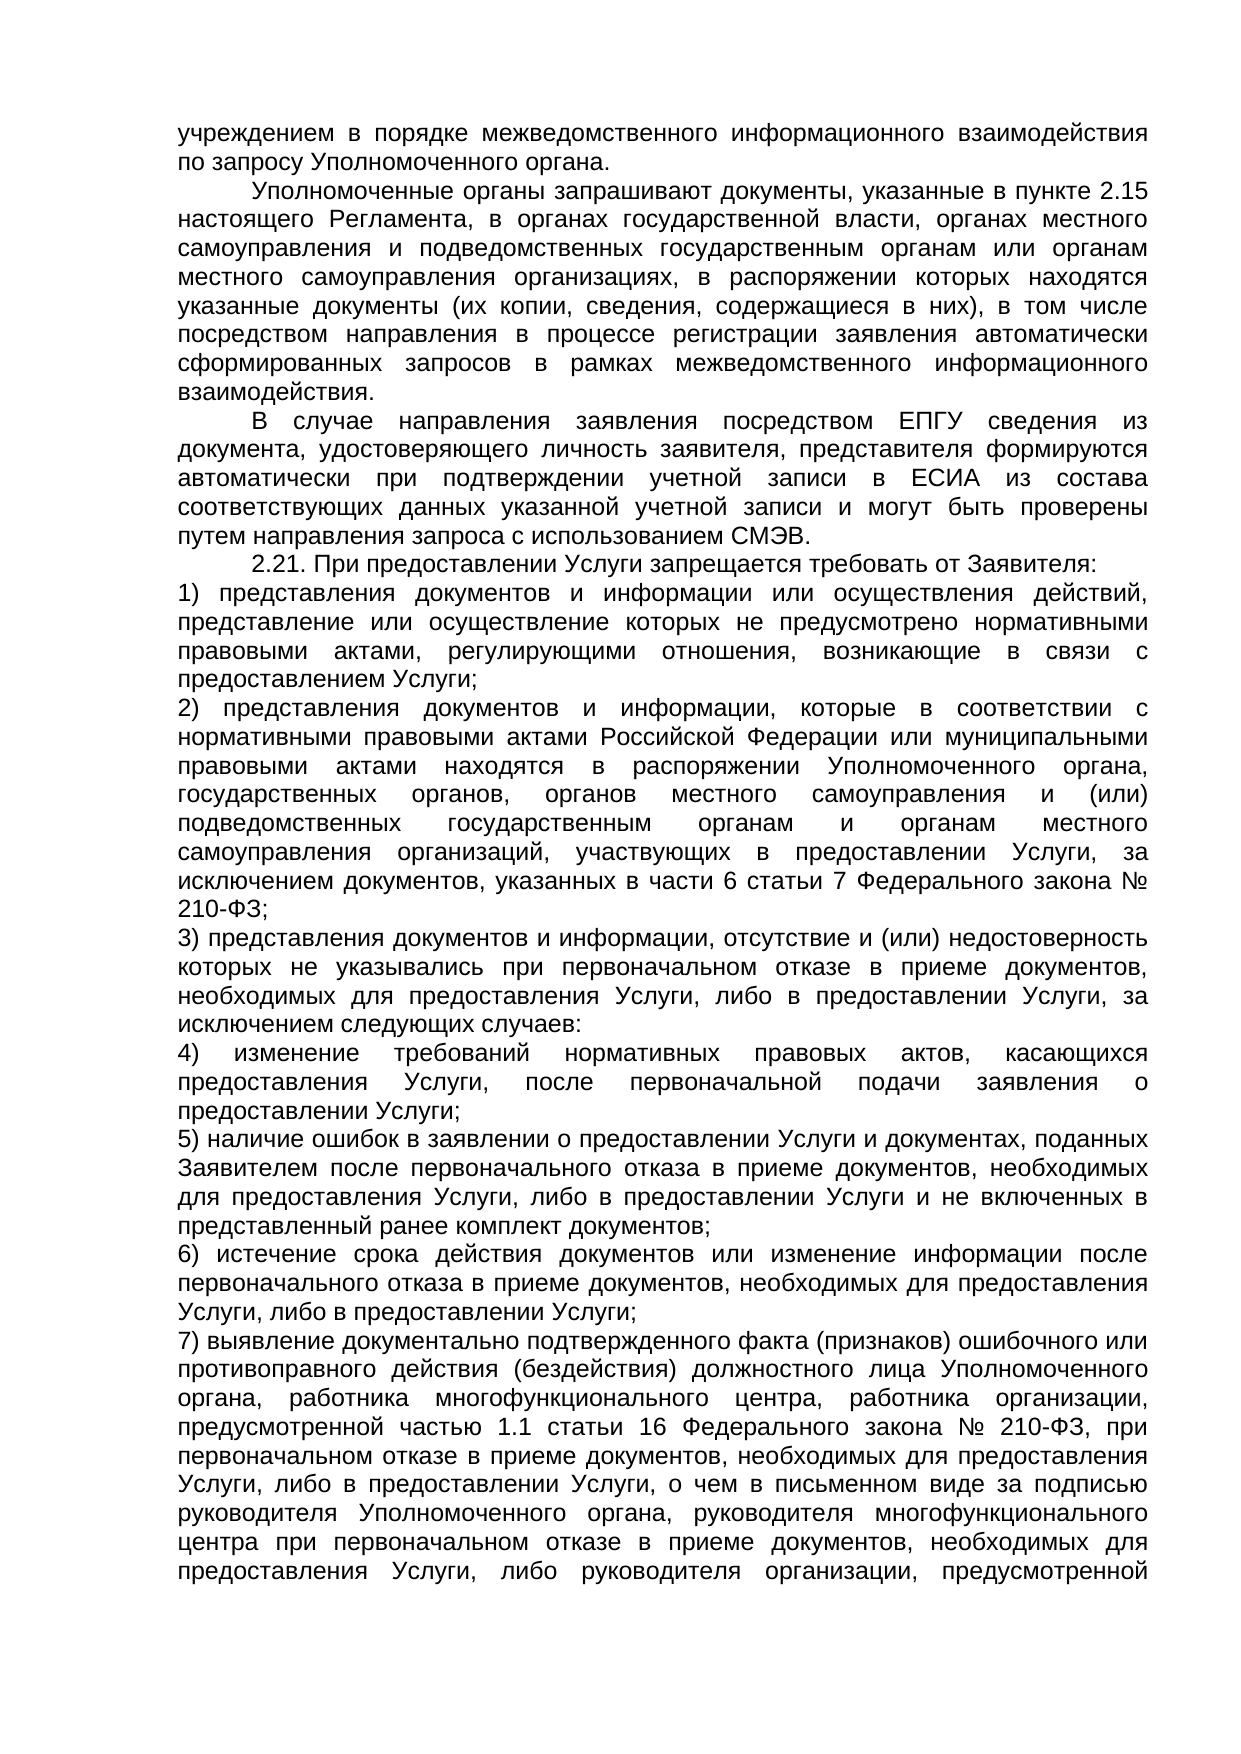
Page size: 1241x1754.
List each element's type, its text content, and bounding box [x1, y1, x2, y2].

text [177, 118, 1149, 176]
text 2) представления документов и информации, которые в соответствии с нормативными правовыми актами Российской Федерации или муниципальными правовыми актами находятся в распоряжении Уполномоченного органа, государственных органов, органов местного самоуправления и (или) подведомственных государственным органам и органам местного самоуправления организаций, участвующих в предоставлении Услуги, за исключением документов, указанных в части 6 статьи 7 Федерального закона № 210-ФЗ; [177, 693, 1149, 923]
text 2.21. При предоставлении Услуги запрещается требовать от Заявителя: [177, 549, 1149, 578]
text Уполномоченные органы запрашивают документы, указанные в пункте 2.15 настоящего Регламента, в органах государственной власти, органах местного самоуправления и подведомственных государственным органам или органам местного самоуправления организациях, в распоряжении которых находятся указанные документы (их копии, сведения, содержащиеся в них), в том числе посредством направления в процессе регистрации заявления автоматически сформированных запросов в рамках межведомственного информационного взаимодействия. [177, 176, 1149, 406]
text В случае направления заявления посредством ЕПГУ сведения из документа, удостоверяющего личность заявителя, представителя формируются автоматически при подтверждении учетной записи в ЕСИА из состава соответствующих данных указанной учетной записи и могут быть проверены путем направления запроса с использованием СМЭВ. [177, 406, 1149, 549]
text 3) представления документов и информации, отсутствие и (или) недостоверность которых не указывались при первоначальном отказе в приеме документов, необходимых для предоставления Услуги, либо в предоставлении Услуги, за исключением следующих случаев: [177, 923, 1149, 1038]
text 6) истечение срока действия документов или изменение информации после первоначального отказа в приеме документов, необходимых для предоставления Услуги, либо в предоставлении Услуги; [177, 1239, 1149, 1326]
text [177, 1326, 1149, 1584]
text 4) изменение требований нормативных правовых актов, касающихся предоставления Услуги, после первоначальной подачи заявления о предоставлении Услуги; [177, 1038, 1149, 1124]
text 5) наличие ошибок в заявлении о предоставлении Услуги и документах, поданных Заявителем после первоначального отказа в приеме документов, необходимых для предоставления Услуги, либо в предоставлении Услуги и не включенных в представленный ранее комплект документов; [177, 1124, 1149, 1239]
text 1) представления документов и информации или осуществления действий, представление или осуществление которых не предусмотрено нормативными правовыми актами, регулирующими отношения, возникающие в связи с предоставлением Услуги; [177, 578, 1149, 693]
